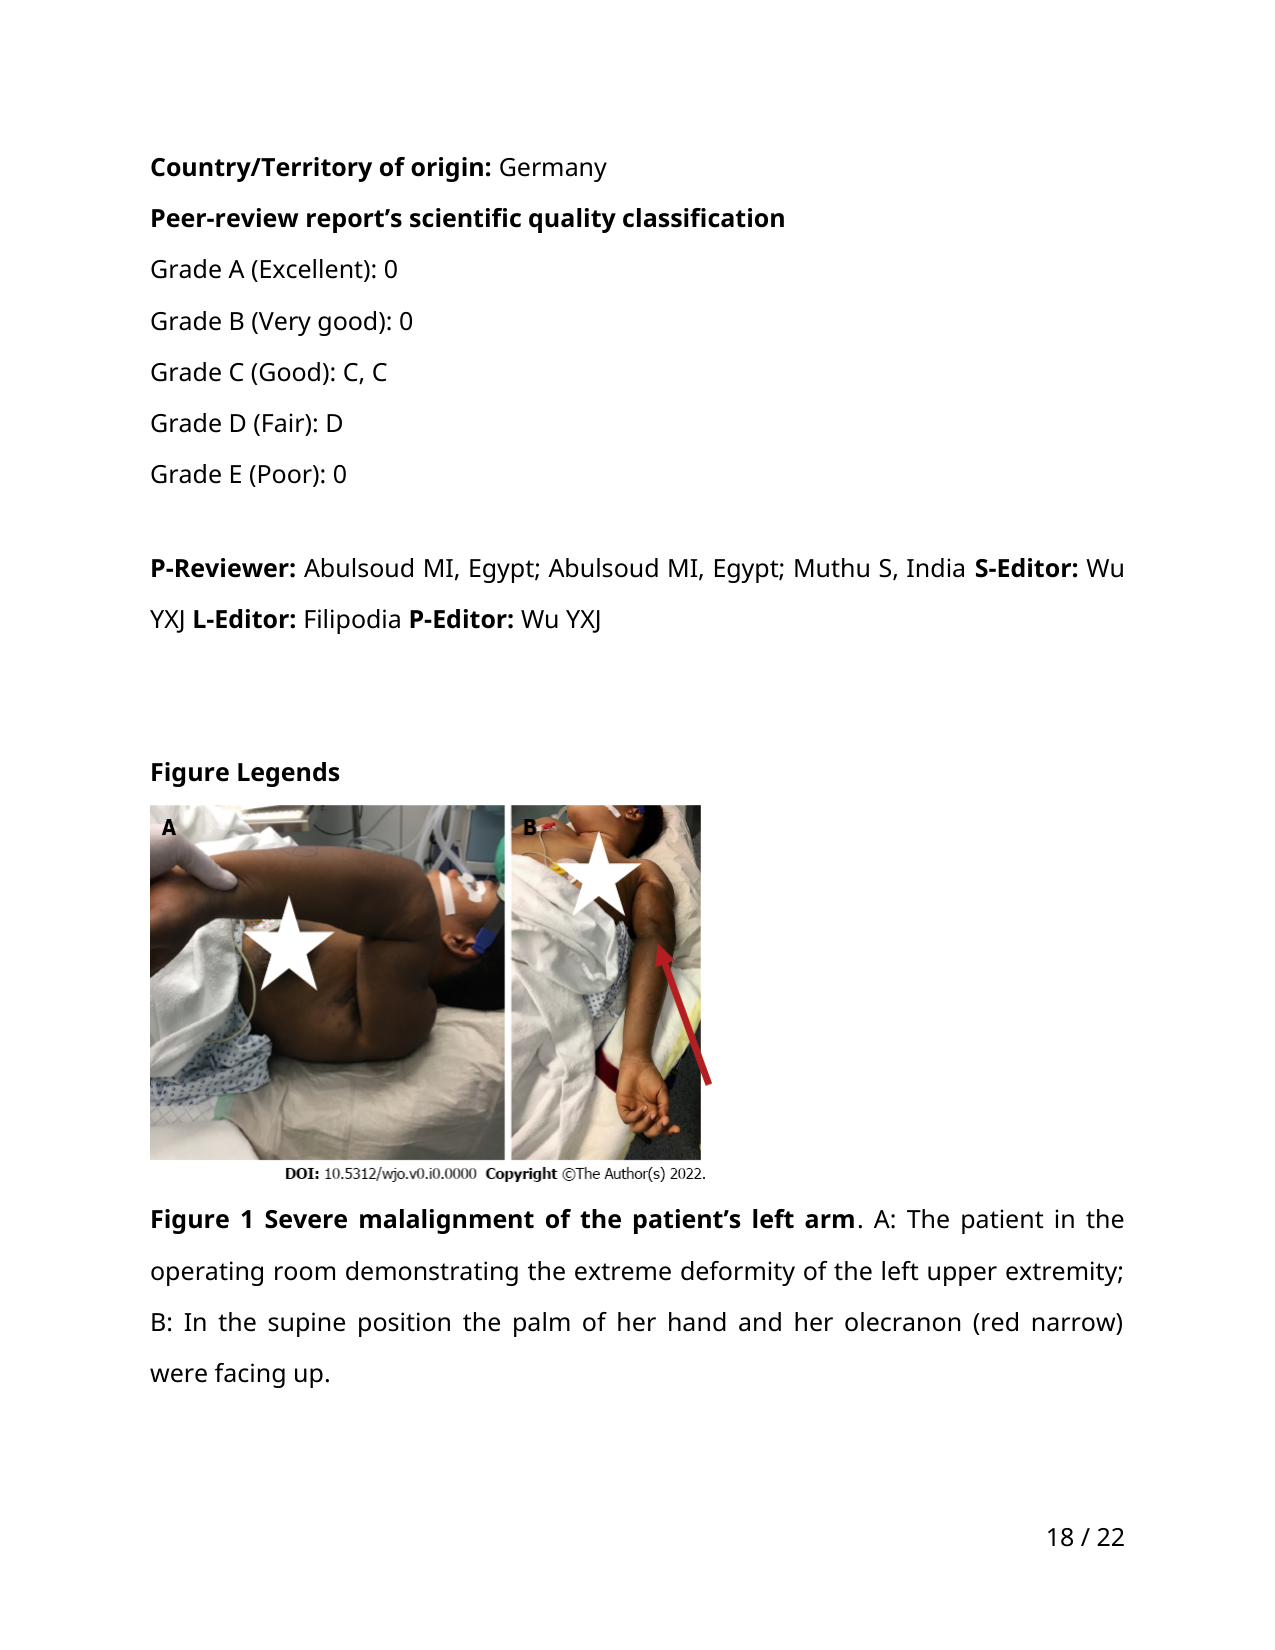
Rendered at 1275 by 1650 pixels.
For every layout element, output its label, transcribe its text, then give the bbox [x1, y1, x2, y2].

text P-Reviewer: Abulsoud MI, Egypt; Abulsoud MI, Egypt; Muthu S, India S-Editor: Wu YXJ L-Editor: Filipodia P-Editor: Wu YXJ [150, 550, 1125, 636]
text Country/Territory of origin: Germany [150, 150, 1125, 184]
picture [150, 805, 713, 1188]
text Grade C (Good): C, C [150, 354, 1125, 388]
text Figure Legends [150, 754, 1125, 789]
text Grade E (Poor): 0 [150, 456, 1125, 490]
text Grade B (Very good): 0 [150, 303, 1125, 337]
text Peer-review report’s scientific quality classification [150, 201, 1125, 235]
text Grade D (Fair): D [150, 405, 1125, 439]
text Figure 1 Severe malalignment of the patient’s left arm. A: The patient in the operating room demonstrating the extreme deformity of the left upper extremity; B: In the supine position the palm of her hand and her olecranon (red narrow) were facing up. [150, 1202, 1125, 1389]
text Grade A (Excellent): 0 [150, 252, 1125, 286]
